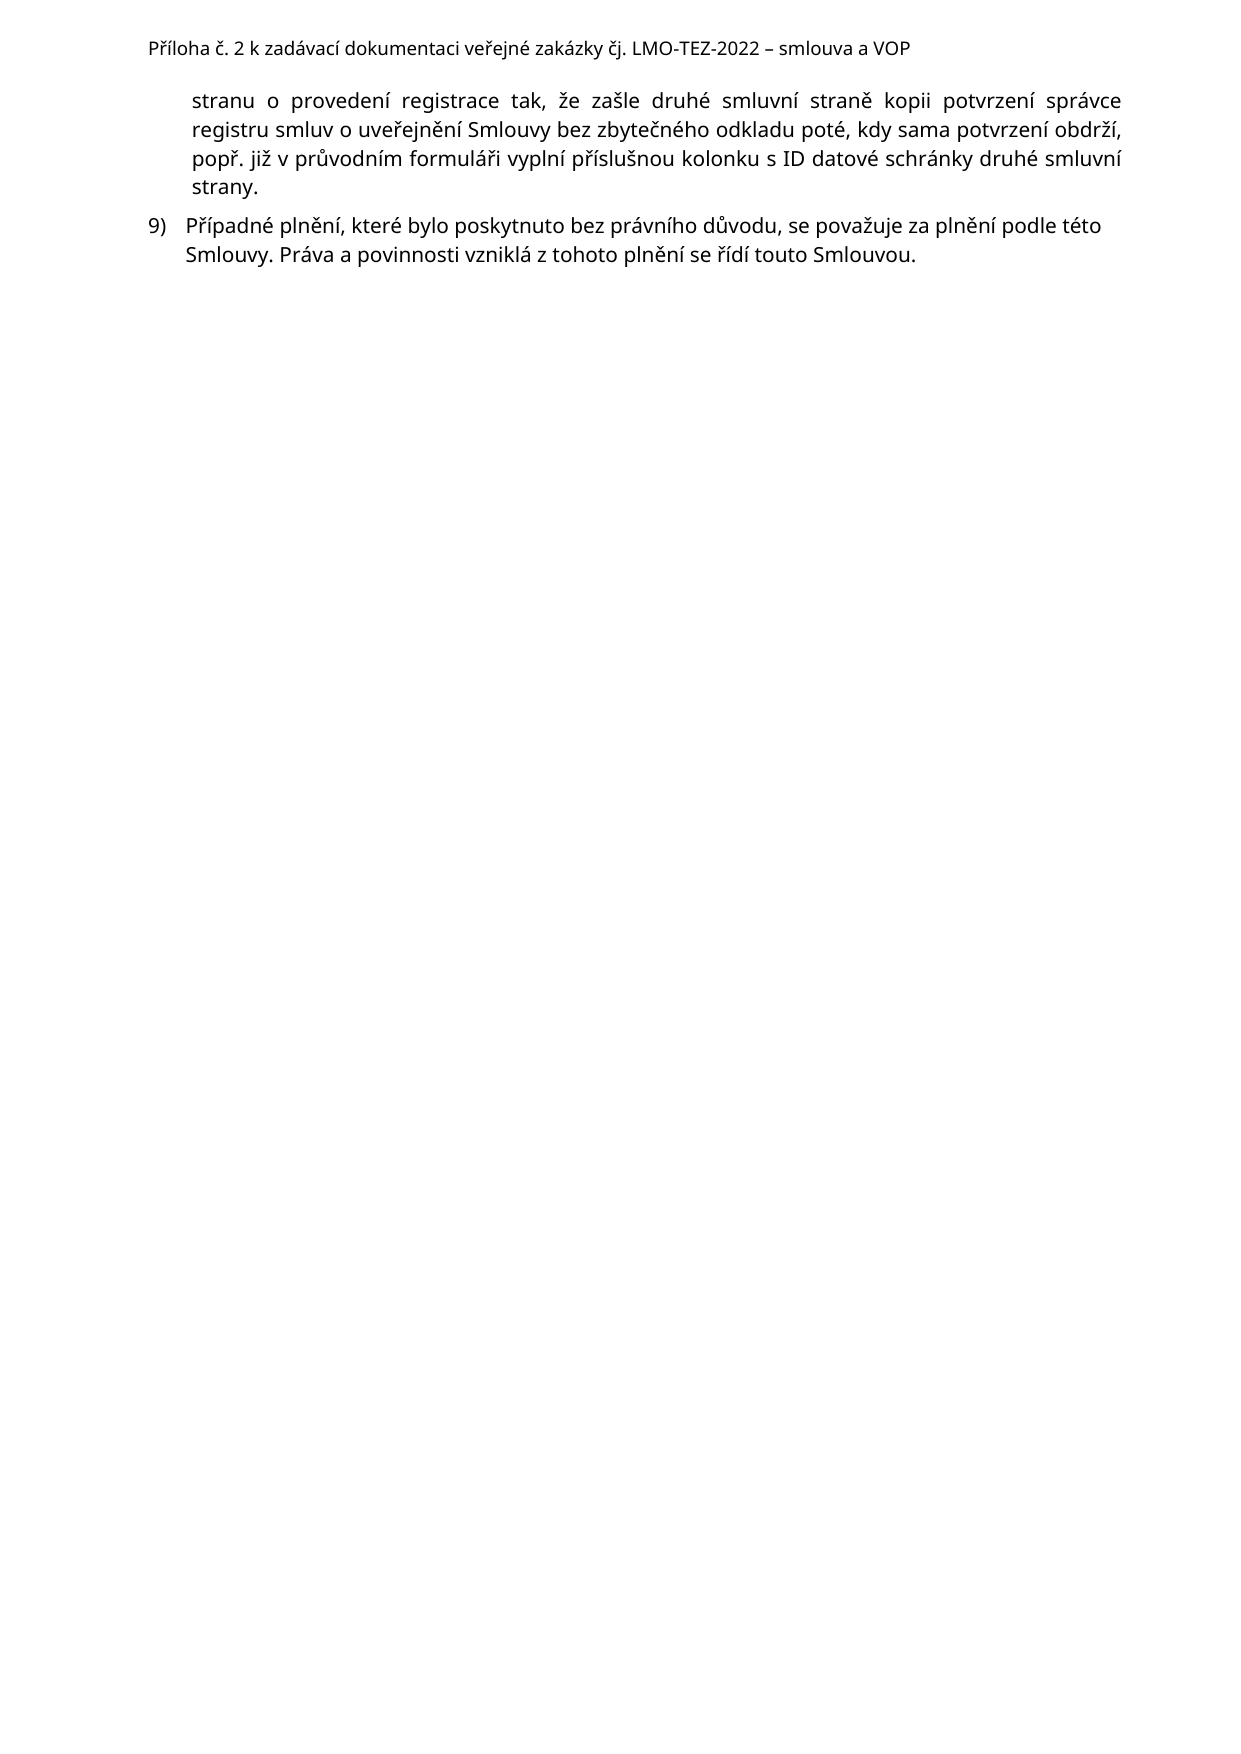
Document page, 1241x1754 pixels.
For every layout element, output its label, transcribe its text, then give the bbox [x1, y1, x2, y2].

text Smlouvy. Práva a povinnosti vzniklá z tohoto plnění se řídí touto Smlouvou. [185, 240, 1123, 268]
list Případné plnění, které bylo poskytnuto bez právního důvodu, se považuje za plnění podle této [148, 211, 1123, 240]
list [148, 86, 1123, 201]
